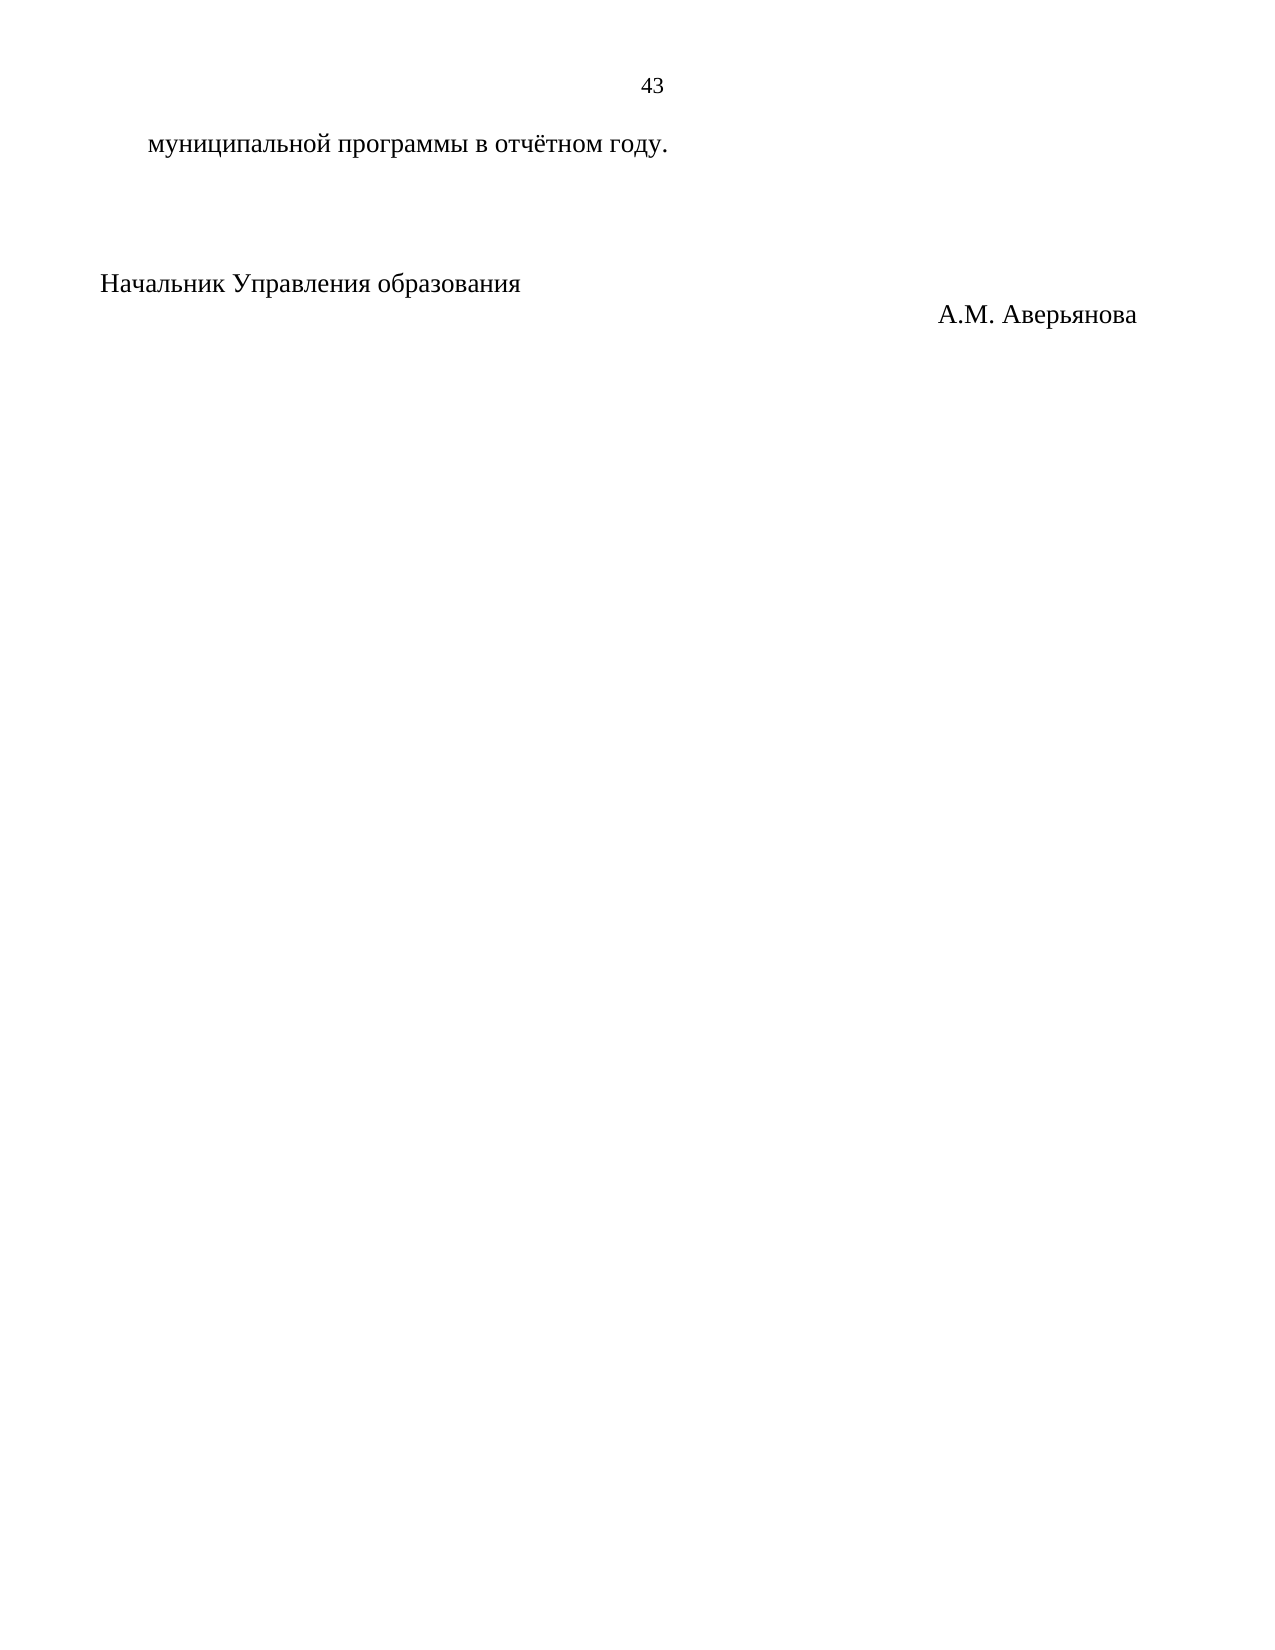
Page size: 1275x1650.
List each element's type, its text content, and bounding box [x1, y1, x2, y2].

table_header А.М. Аверьянова [738, 267, 1152, 329]
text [148, 127, 1157, 158]
table_header Начальник Управления образования [89, 267, 738, 329]
